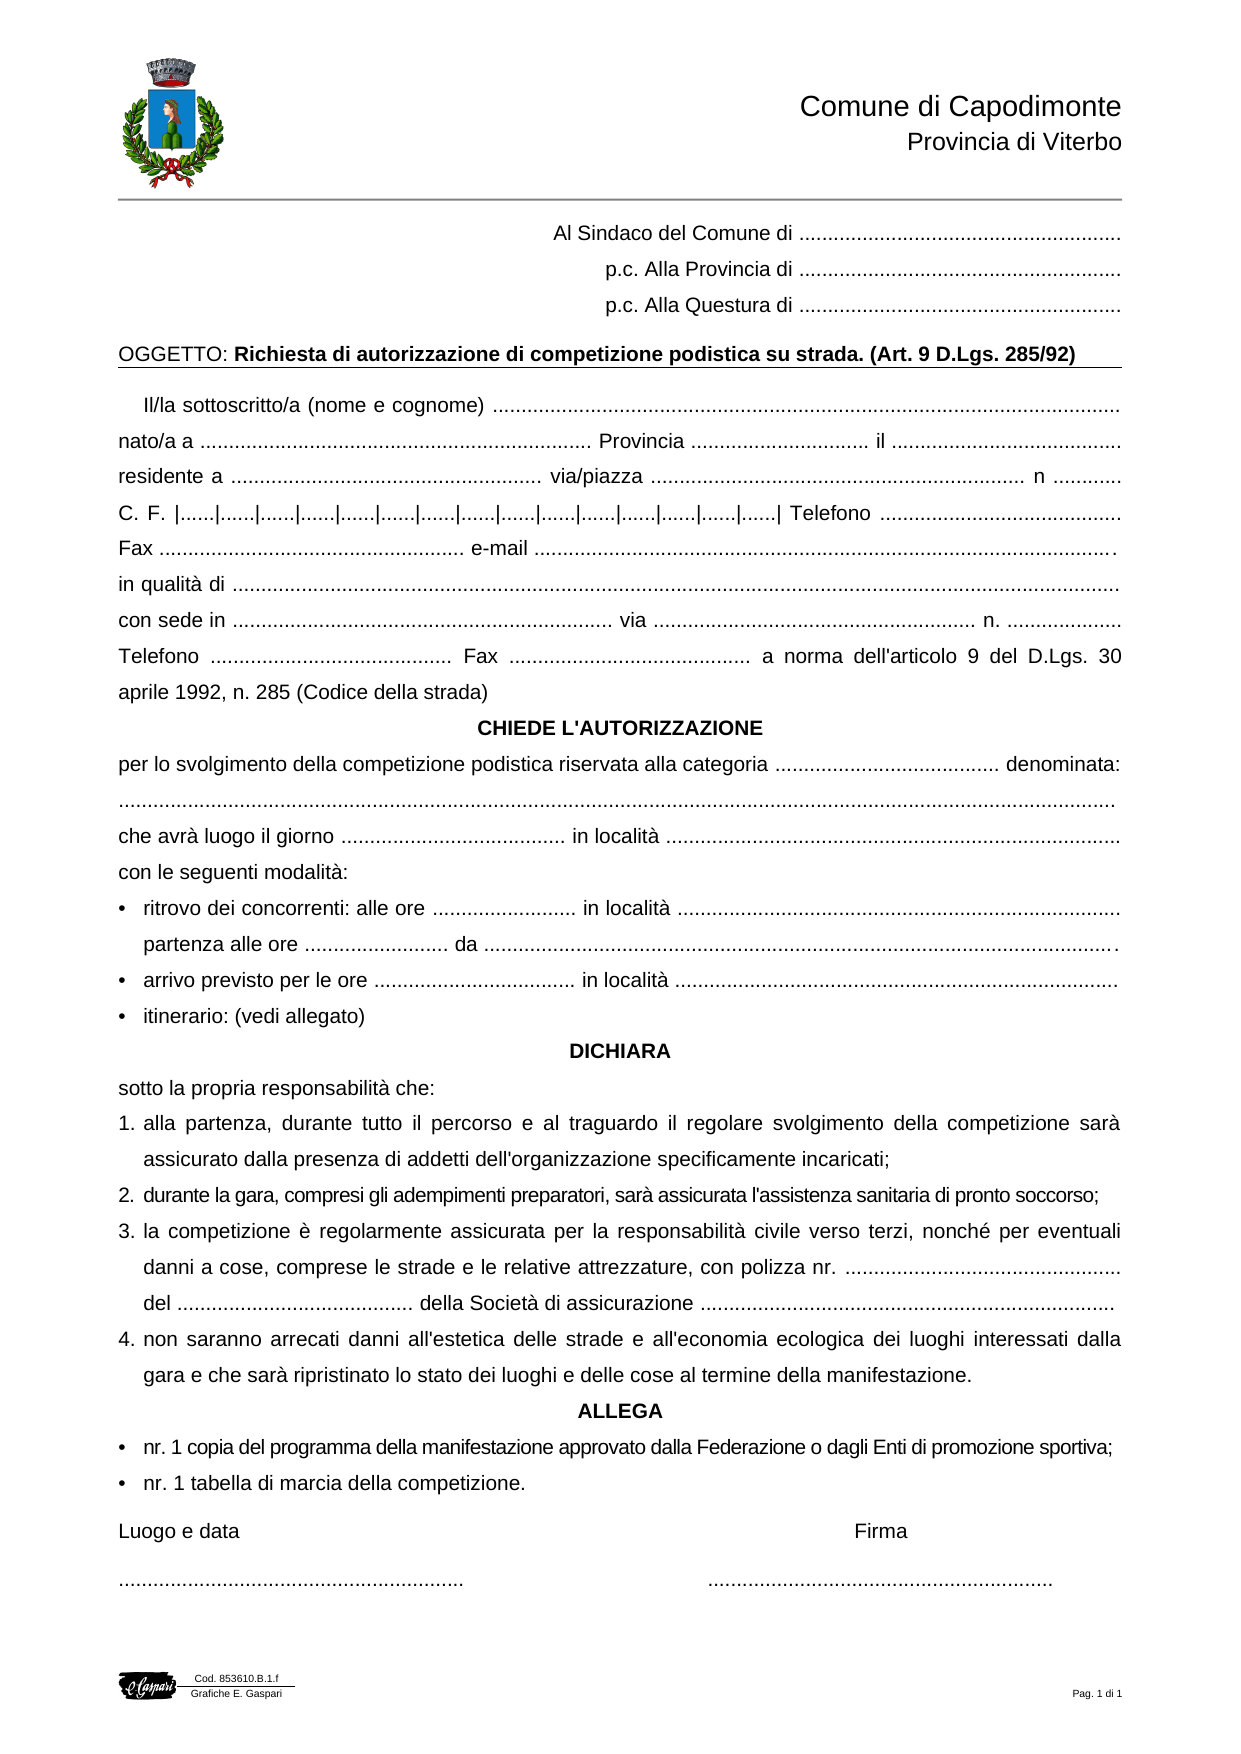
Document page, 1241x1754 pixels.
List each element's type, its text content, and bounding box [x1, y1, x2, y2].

picture [118, 1671, 177, 1700]
text Provincia di Viterbo [224, 127, 1122, 156]
text ALLEGA [118, 1399, 1122, 1423]
text • arrivo previsto per le ore ................................... in località ............................................................................. [118, 967, 1122, 991]
text CHIEDE L'AUTORIZZAZIONE [118, 716, 1122, 740]
text OGGETTO: Richiesta di autorizzazione di competizione podistica su strada. (Art. 9 D.Lgs. 285/92) [118, 341, 1122, 367]
text DICHIARA [118, 1039, 1122, 1063]
text • ritrovo dei concorrenti: alle ore ......................... in località ............................................................................. partenza alle ore ......................... da .............................................................................................................. [118, 896, 1122, 956]
text per lo svolgimento della competizione podistica riservata alla categoria ....................................... denominata: [118, 752, 1122, 776]
text sotto la propria responsabilità che: [118, 1075, 1122, 1099]
text • nr. 1 copia del programma della manifestazione approvato dalla Federazione o dagli Enti di promozione sportiva; [118, 1435, 1122, 1459]
text ............................................................ ............................................................ [118, 1567, 1122, 1591]
text p.c. Alla Questura di ........................................................ [546, 293, 1122, 317]
text • nr. 1 tabella di marcia della competizione. [118, 1471, 1122, 1494]
text Il/la sottoscritto/a (nome e cognome) ............................................................................................................. nato/a a .................................................................... Provincia ............................... il ........................................ residente a ...................................................... via/piazza ................................................................. n ............ C. F. |......|......|......|......|......|......|......|......|......|......|......|......|......|......|......| Telefono .......................................... Fax ..................................................... e-mail ..................................................................................................... [118, 392, 1122, 560]
text 1. alla partenza, durante tutto il percorso e al traguardo il regolare svolgimento della competizione sarà assicurato dalla presenza di addetti dell'organizzazione specificamente incaricati; [118, 1111, 1122, 1171]
text Luogo e data Firma [118, 1519, 1122, 1543]
text ............................................................................................................................................................................. che avrà luogo il giorno ....................................... in località ............................................................................... con le seguenti modalità: [118, 788, 1122, 884]
text 2. durante la gara, compresi gli adempimenti preparatori, sarà assicurata l'assistenza sanitaria di pronto soccorso; [118, 1183, 1122, 1207]
picture [122, 58, 224, 189]
text 4. non saranno arrecati danni all'estetica delle strade e all'economia ecologica dei luoghi interessati dalla gara e che sarà ripristinato lo stato dei luoghi e delle cose al termine della manifestazione. [118, 1327, 1122, 1387]
text • itinerario: (vedi allegato) [118, 1003, 1122, 1027]
text Comune di Capodimonte [224, 89, 1122, 122]
text Al Sindaco del Comune di ........................................................ [546, 221, 1122, 245]
text 3. la competizione è regolarmente assicurata per la responsabilità civile verso terzi, nonché per eventuali danni a cose, comprese le strade e le relative attrezzature, con polizza nr. ................................................ del ......................................... della Società di assicurazione ........................................................................ [118, 1219, 1122, 1315]
text p.c. Alla Provincia di ........................................................ [546, 257, 1122, 281]
text in qualità di .......................................................................................................................................................... con sede in .................................................................. via ........................................................ n. .................... Telefono .......................................... Fax .......................................... a norma dell'articolo 9 del D.Lgs. 30 aprile 1992, n. 285 (Codice della strada) [118, 572, 1122, 704]
